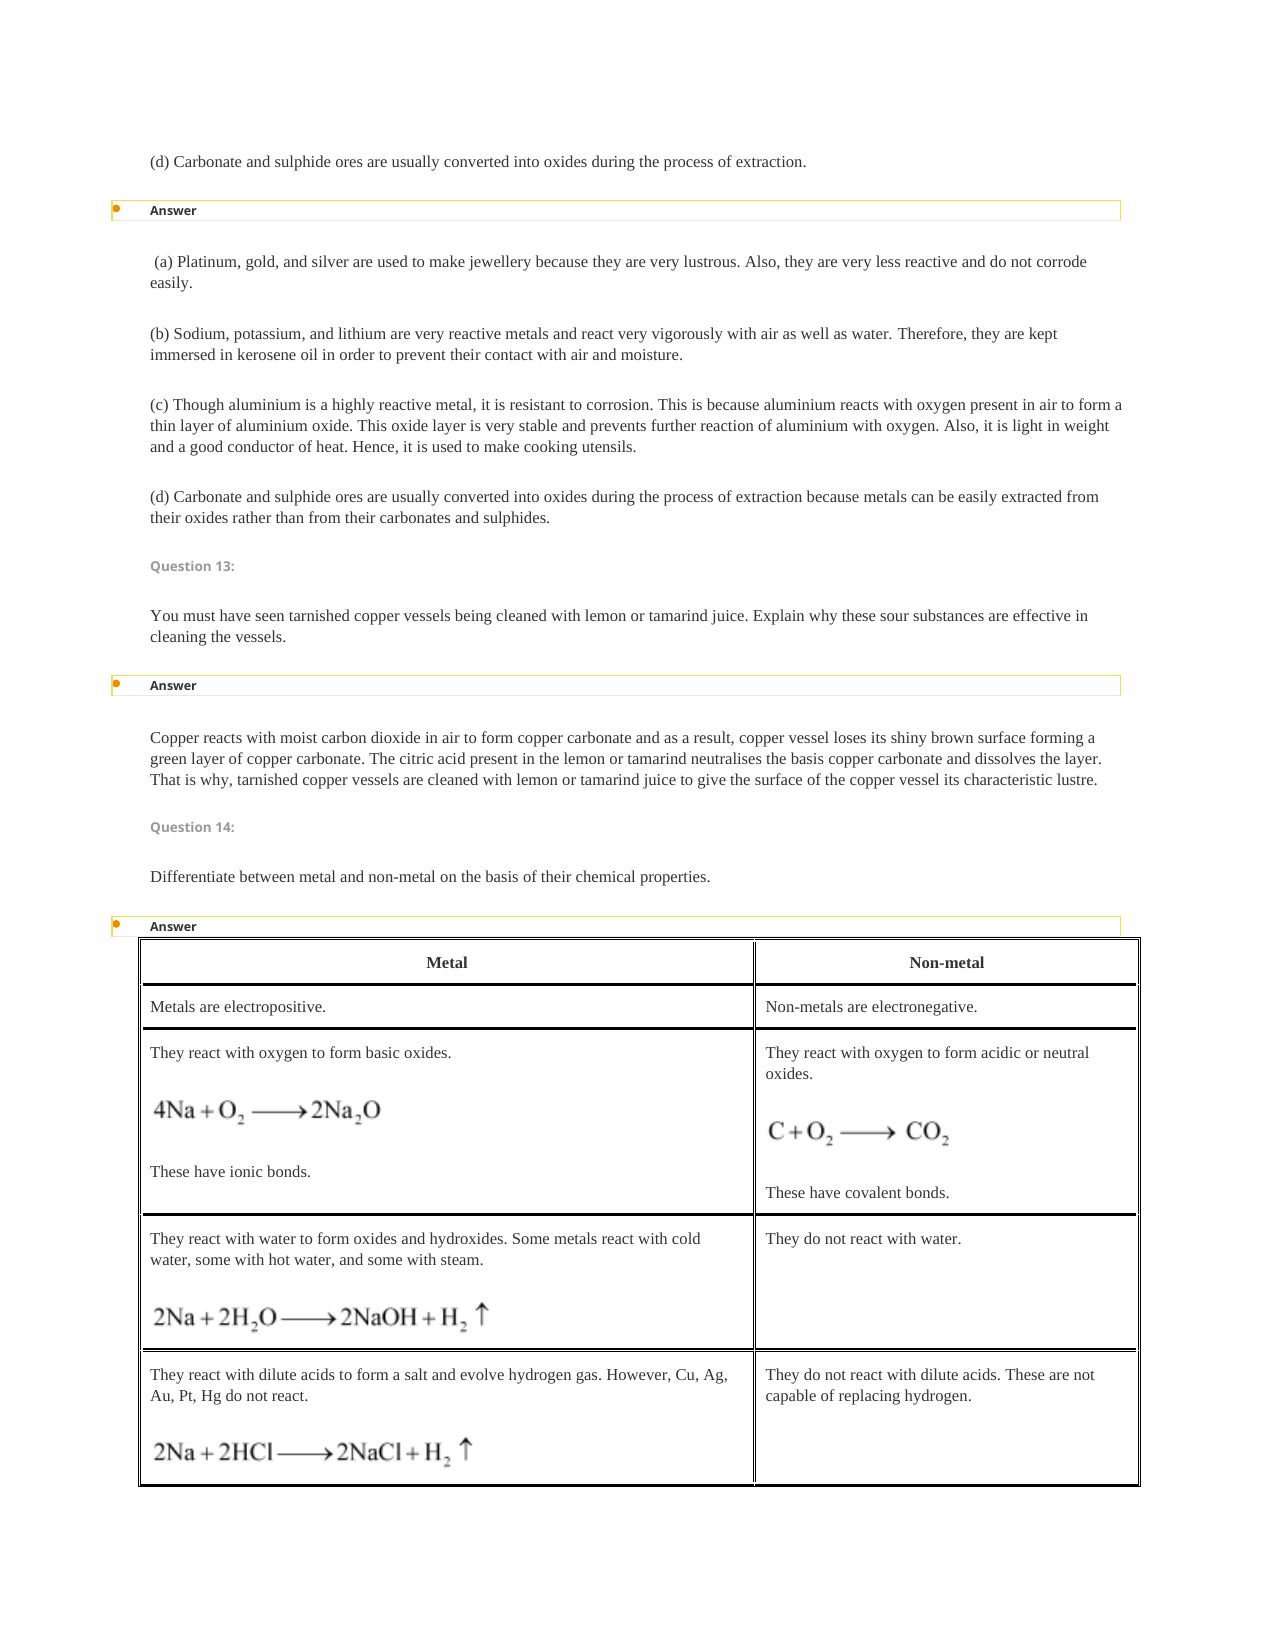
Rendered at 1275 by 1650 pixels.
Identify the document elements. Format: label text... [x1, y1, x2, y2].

text (d) Carbonate and sulphide ores are usually converted into oxides during the process of extraction because metals can be easily extracted from their oxides rather than from their carbonates and sulphides. [150, 485, 1125, 527]
table_cell Non-metals are electronegative. [756, 983, 1139, 1027]
picture [765, 1112, 955, 1152]
text (c) Though aluminium is a highly reactive metal, it is resistant to corrosion. This is because aluminium reacts with oxygen present in air to form a thin layer of aluminium oxide. This oxide layer is very stable and prevents further reaction of aluminium with oxygen. Also, it is light in weight and a good conductor of heat. Hence, it is used to make cooking utensils. [150, 393, 1125, 456]
text Copper reacts with moist carbon dioxide in air to form copper carbonate and as a result, copper vessel loses its shiny brown surface forming a green layer of copper carbonate. The citric acid present in the lemon or tamarind neutralises the basis copper carbonate and dissolves the layer. That is why, tarnished copper vessels are cleaned with lemon or tamarind juice to give the surface of the copper vessel its characteristic lustre. [150, 726, 1125, 789]
picture [150, 1433, 477, 1473]
table_cell They react with dilute acids to form a salt and evolve hydrogen gas. However, Cu, Ag, Au, Pt, Hg do not react. [141, 1348, 754, 1484]
text (a) Platinum, gold, and silver are used to make jewellery because they are very lustrous. Also, they are very less reactive and do not corrode easily. [150, 250, 1125, 292]
table_cell They do not react with dilute acids. These are not capable of replacing hydrogen. [755, 1348, 1138, 1484]
text Differentiate between metal and non-metal on the basis of their chemical properties. [150, 865, 1125, 886]
table_cell They do not react with water. [756, 1213, 1139, 1348]
picture [150, 1298, 495, 1338]
text (d) Carbonate and sulphide ores are usually converted into oxides during the process of extraction. [150, 150, 1125, 171]
table_cell They react with oxygen to form basic oxides. These have ionic bonds. [141, 1027, 753, 1213]
list Answer [113, 917, 1120, 936]
table_cell They react with oxygen to form acidic or neutral oxides. These have covalent bonds. [756, 1027, 1138, 1213]
text Question 13: [150, 556, 1125, 575]
text Question 14: [150, 818, 1125, 836]
text You must have seen tarnished copper vessels being cleaned with lemon or tamarind juice. Explain why these sour substances are effective in cleaning the vessels. [150, 604, 1125, 646]
text (b) Sodium, potassium, and lithium are very reactive metals and react very vigorously with air as well as water. Therefore, they are kept immersed in kerosene oil in order to prevent their contact with air and moisture. [150, 322, 1125, 364]
table_cell Metals are electropositive. [139, 983, 753, 1027]
table_header Non-metal [755, 940, 1138, 983]
list Answer [113, 201, 1120, 220]
table_header Metal [141, 940, 754, 983]
picture [150, 1091, 386, 1131]
list Answer [113, 676, 1120, 695]
table_cell They react with water to form oxides and hydroxides. Some metals react with cold water, some with hot water, and some with steam. [139, 1213, 753, 1348]
